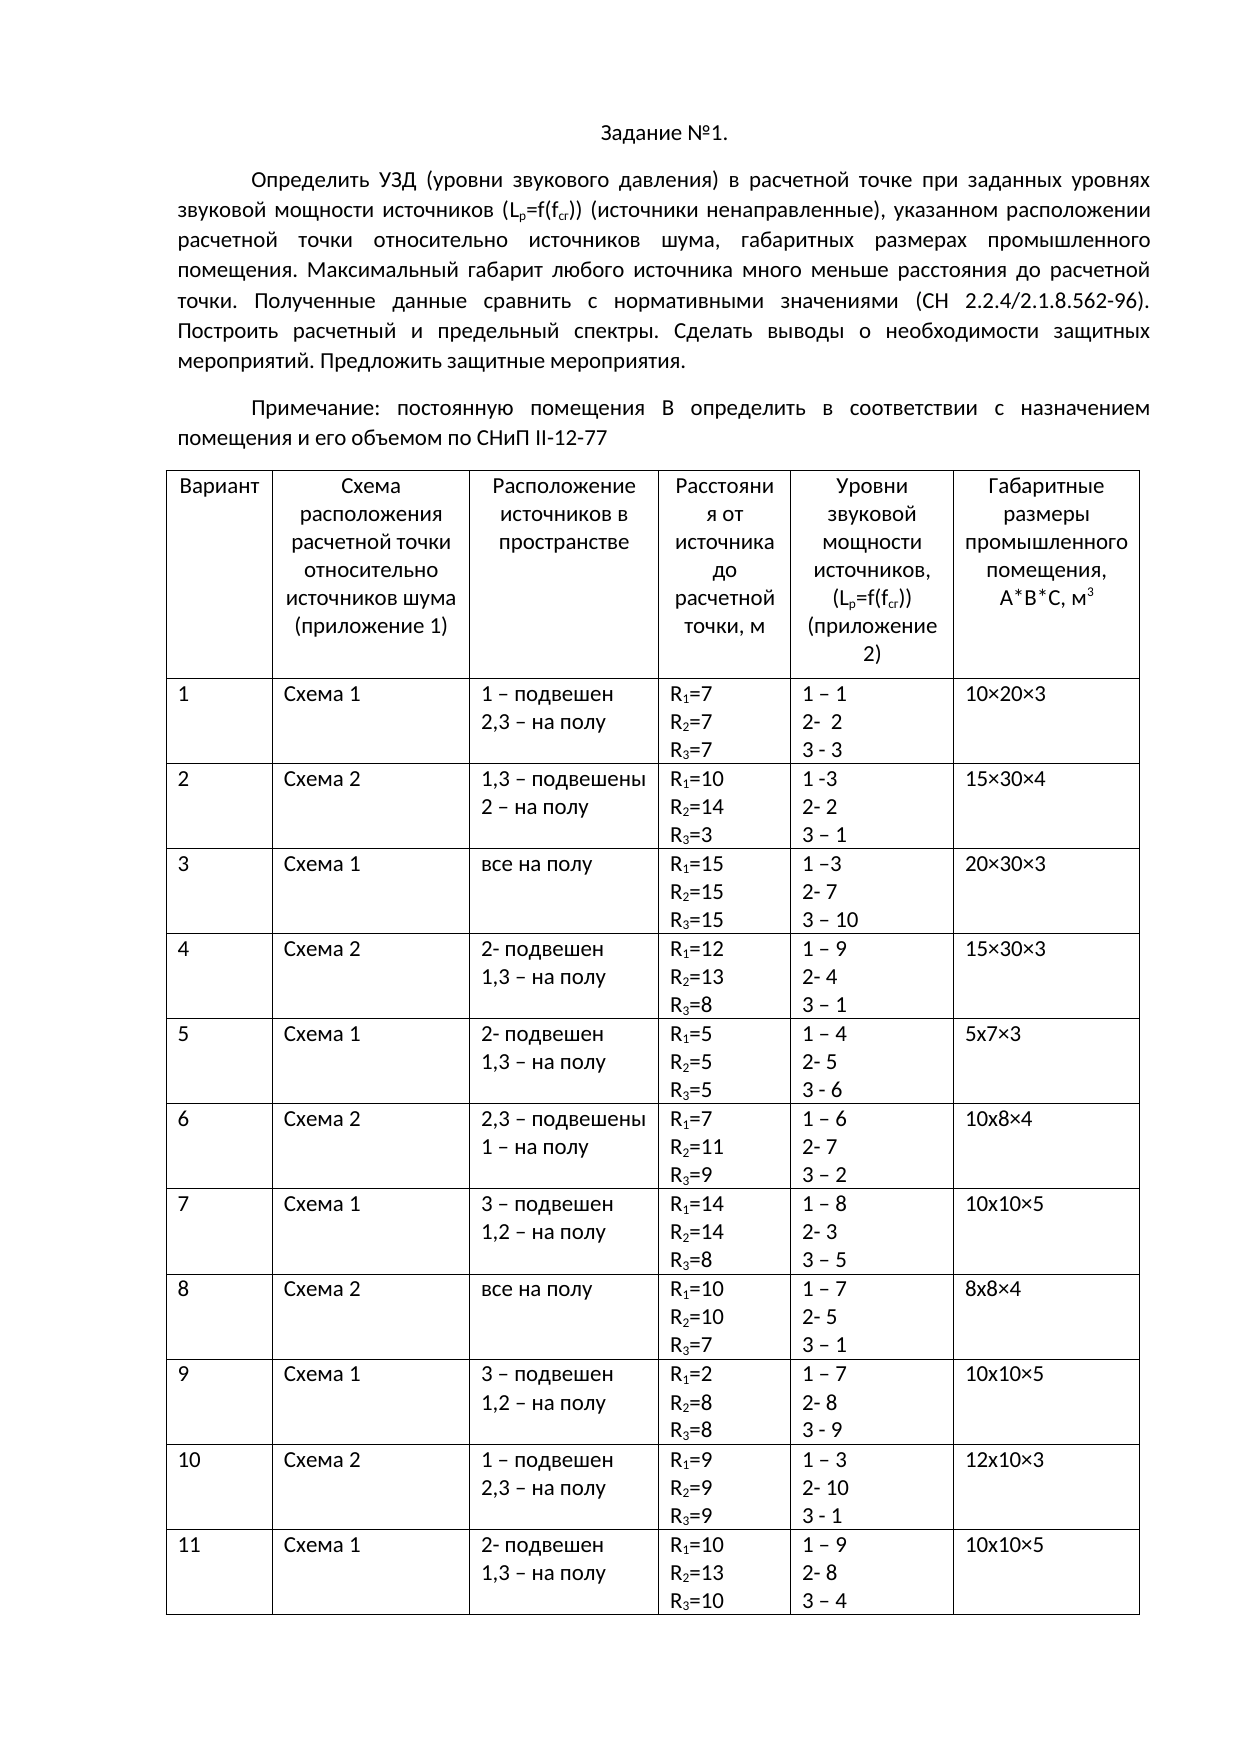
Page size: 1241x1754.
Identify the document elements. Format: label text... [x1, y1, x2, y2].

table_cell 2 [167, 764, 272, 848]
table_cell 1,3 – подвешены 2 – на полу [470, 764, 658, 848]
table_cell 10×20×3 [954, 679, 1139, 763]
table_cell 1 – 9 2- 8 3 – 4 [791, 1530, 953, 1614]
table_cell 1 – 1 2- 2 3 - 3 [791, 679, 953, 763]
table_cell Схема 1 [273, 679, 469, 763]
table_cell 3 [167, 849, 272, 933]
table_cell все на полу [470, 849, 658, 933]
table_cell 2- подвешен 1,3 – на полу [470, 934, 658, 1018]
table_cell Схема 1 [273, 1019, 469, 1103]
table_cell 15×30×4 [954, 764, 1139, 848]
table_cell R1=5 R2=5 R3=5 [659, 1019, 790, 1103]
table_cell 10х10×5 [954, 1189, 1139, 1273]
table_cell 1 [167, 679, 272, 763]
table_cell Схема 2 [273, 1275, 469, 1358]
table_cell 1 – подвешен 2,3 – на полу [470, 679, 658, 763]
table_cell R1=7 R2=7 R3=7 [659, 679, 790, 763]
table_cell 4 [167, 934, 272, 1018]
table_cell Схема 1 [273, 1189, 469, 1273]
table_cell R1=10 R2=13 R3=10 [659, 1530, 790, 1614]
table_cell 11 [167, 1530, 272, 1614]
table_cell 6 [167, 1104, 272, 1188]
table_cell 2,3 – подвешены 1 – на полу [470, 1104, 658, 1188]
table_cell 5х7×3 [954, 1019, 1139, 1103]
table_cell R1=9 R2=9 R3=9 [659, 1445, 790, 1529]
table_cell R1=2 R2=8 R3=8 [659, 1360, 790, 1444]
text Задание №1. [177, 118, 1152, 146]
table_cell 9 [167, 1360, 272, 1444]
table_cell 5 [167, 1019, 272, 1103]
table_cell 12х10×3 [954, 1445, 1139, 1529]
table_cell 1 – 8 2- 3 3 – 5 [791, 1189, 953, 1273]
table_cell 2- подвешен 1,3 – на полу [470, 1530, 658, 1614]
table_cell 10х10×5 [954, 1360, 1139, 1444]
table_cell Схема 2 [273, 1104, 469, 1188]
table_cell R1=15 R2=15 R3=15 [659, 849, 790, 933]
table_cell 3 – подвешен 1,2 – на полу [470, 1360, 658, 1444]
table_cell 1 – 9 2- 4 3 – 1 [791, 934, 953, 1018]
table_cell 2- подвешен 1,3 – на полу [470, 1019, 658, 1103]
table_cell R1=10 R2=14 R3=3 [659, 764, 790, 848]
table_header Схема расположения расчетной точки относительно источников шума (приложение 1) [273, 471, 469, 678]
table_header Расстояния от источника до расчетной точки, м [659, 471, 790, 678]
table_cell Схема 2 [273, 934, 469, 1018]
table_cell R1=7 R2=11 R3=9 [659, 1104, 790, 1188]
table_cell 20×30×3 [954, 849, 1139, 933]
table_cell 1 –3 2- 7 3 – 10 [791, 849, 953, 933]
table_cell Схема 1 [273, 1530, 469, 1614]
table_cell 8х8×4 [954, 1275, 1139, 1358]
table_cell 15×30×3 [954, 934, 1139, 1018]
table_cell R1=10 R2=10 R3=7 [659, 1275, 790, 1358]
table_header Уровни звуковой мощности источников, (Lp=f(fсг)) (приложение 2) [791, 471, 953, 678]
table_cell 7 [167, 1189, 272, 1273]
table_cell 1 – 4 2- 5 3 - 6 [791, 1019, 953, 1103]
table_cell все на полу [470, 1275, 658, 1358]
table_cell Схема 1 [273, 849, 469, 933]
table_cell 1 – 7 2- 8 3 - 9 [791, 1360, 953, 1444]
table_cell 1 – подвешен 2,3 – на полу [470, 1445, 658, 1529]
table_header Вариант [167, 471, 272, 678]
table_cell 10х10×5 [954, 1530, 1139, 1614]
text Определить УЗД (уровни звукового давления) в расчетной точке при заданных уровнях звуковой мощности источников (Lp=f(fсг)) (источники ненаправленные), указанном расположении расчетной точки относительно источников шума, габаритных размерах промышленного помещения. Максимальный габарит любого источника много меньше расстояния до расчетной точки. Полученные данные сравнить с нормативными значениями (СН 2.2.4/2.1.8.562-96). Построить расчетный и предельный спектры. Сделать выводы о необходимости защитных мероприятий. Предложить защитные мероприятия. [177, 165, 1152, 374]
text Примечание: постоянную помещения В определить в соответствии с назначением помещения и его объемом по СНиП II-12-77 [177, 393, 1152, 451]
table_cell 8 [167, 1275, 272, 1358]
table_cell Схема 1 [273, 1360, 469, 1444]
table_cell 1 – 6 2- 7 3 – 2 [791, 1104, 953, 1188]
table_header Расположение источников в пространстве [470, 471, 658, 678]
table_cell 1 – 3 2- 10 3 - 1 [791, 1445, 953, 1529]
table_header Габаритные размеры промышленного помещения, А*В*С, м3 [954, 471, 1139, 678]
table_cell 1 -3 2- 2 3 – 1 [791, 764, 953, 848]
table_cell R1=14 R2=14 R3=8 [659, 1189, 790, 1273]
table_cell 10х8×4 [954, 1104, 1139, 1188]
table_cell 3 – подвешен 1,2 – на полу [470, 1189, 658, 1273]
table_cell 1 – 7 2- 5 3 – 1 [791, 1275, 953, 1358]
table_cell 10 [167, 1445, 272, 1529]
table_cell Схема 2 [273, 1445, 469, 1529]
table_cell Схема 2 [273, 764, 469, 848]
table_cell R1=12 R2=13 R3=8 [659, 934, 790, 1018]
